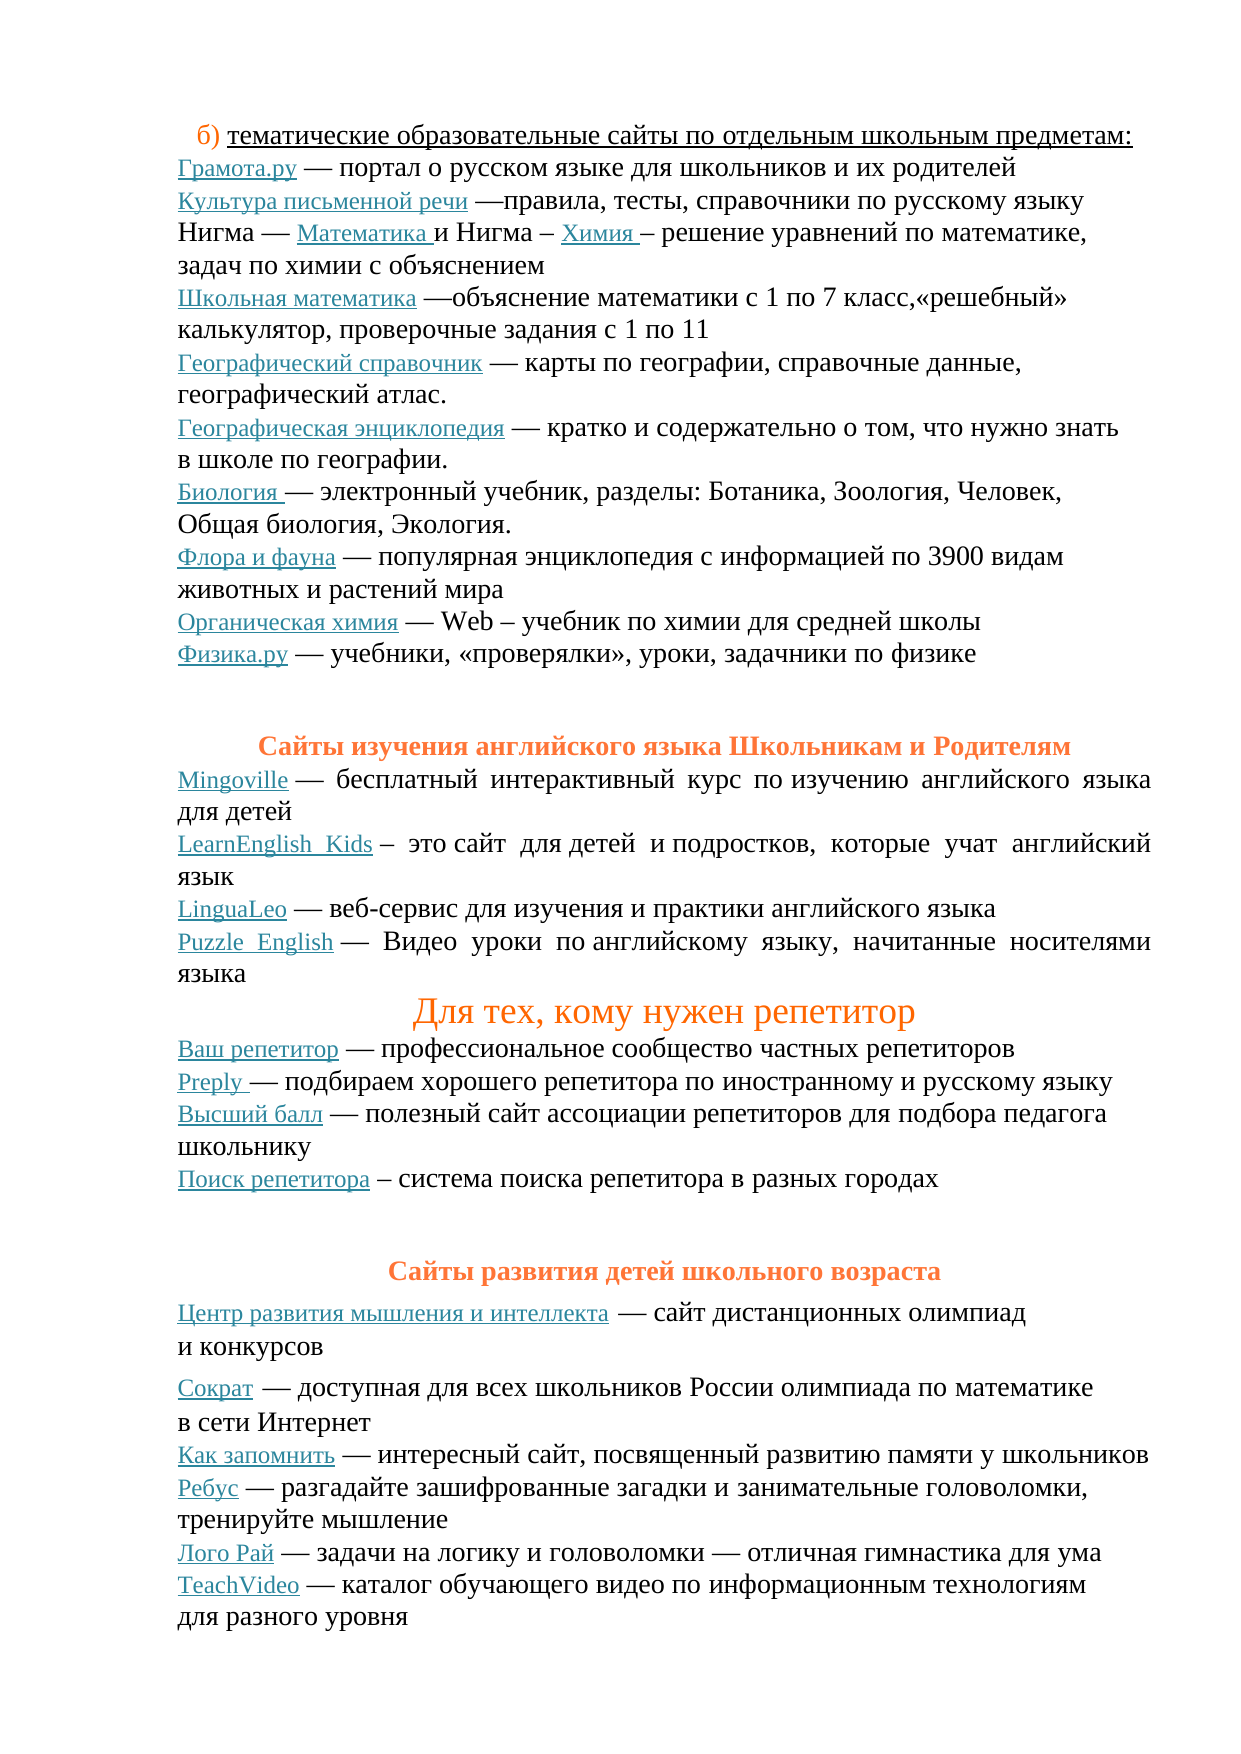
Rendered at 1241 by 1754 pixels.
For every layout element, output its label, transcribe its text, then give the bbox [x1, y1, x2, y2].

text Поиск репетитора – система поиска репетитора в разных городах [177, 1161, 1152, 1193]
text Для тех, кому нужен репетитор [177, 988, 1152, 1032]
text Центр развития мышления и интеллекта — сайт дистанционных олимпиад и конкурсов [177, 1286, 1152, 1362]
text Нигма — Математика и Нигма – Химия – решение уравнений по математике, задач по химии с объяснением [177, 215, 1152, 280]
text Физика.ру — учебники, «проверялки», уроки, задачники по физике [177, 636, 1152, 669]
text Mingoville — бесплатный интерактивный курс по изучению английского языка для детей [177, 762, 1152, 826]
text Ребус — разгадайте зашифрованные загадки и занимательные головоломки, тренируйте мышление [177, 1470, 1152, 1534]
text б) тематические образовательные сайты по отдельным школьным предметам: [177, 118, 1152, 151]
text Биология — электронный учебник, разделы: Ботаника, Зоология, Человек, Общая биология, Экология. [177, 474, 1152, 539]
text LinguaLeo — веб-сервис для изучения и практики английского языка [177, 891, 1152, 924]
text Preply — подбираем хорошего репетитора по иностранному и русскому языку [177, 1064, 1152, 1096]
text Органическая химия — Web – учебник по химии для средней школы [177, 604, 1152, 636]
text Флора и фауна — популярная энциклопедия с информацией по 3900 видам животных и растений мира [177, 539, 1152, 604]
text Сайты развития детей школьного возраста [177, 1254, 1152, 1286]
text Географический справочник — карты по географии, справочные данные, географический атлас. [177, 345, 1152, 410]
text Сайты изучения английского языка Школьникам и Родителям [177, 729, 1152, 762]
text Школьная математика —объяснение математики с 1 по 7 класс,«решебный» калькулятор, проверочные задания с 1 по 11 [177, 280, 1152, 345]
text Сократ — доступная для всех школьников России олимпиада по математике в сети Интернет [177, 1362, 1152, 1437]
text Как запомнить — интересный сайт, посвященный развитию памяти у школьников [177, 1437, 1152, 1470]
text Географическая энциклопедия — кратко и содержательно о том, что нужно знать в школе по географии. [177, 410, 1152, 474]
text Ваш репетитор — профессиональное сообщество частных репетиторов [177, 1032, 1152, 1064]
text TeachVideo — каталог обучающего видео по информационным технологиям для разного уровня [177, 1567, 1152, 1632]
text Puzzle English — Видео уроки по английскому языку, начитанные носителями языка [177, 924, 1152, 988]
text Грамота.ру — портал о русском языке для школьников и их родителей [177, 151, 1152, 183]
text Лого Рай — задачи на логику и головоломки — отличная гимнастика для ума [177, 1534, 1152, 1567]
text LearnEnglish Kids – это сайт для детей и подростков, которые учат английский язык [177, 826, 1152, 891]
text Культура письменной речи —правила, тесты, справочники по русскому языку [177, 183, 1152, 215]
text Высший балл — полезный сайт ассоциации репетиторов для подбора педагога школьнику [177, 1096, 1152, 1161]
